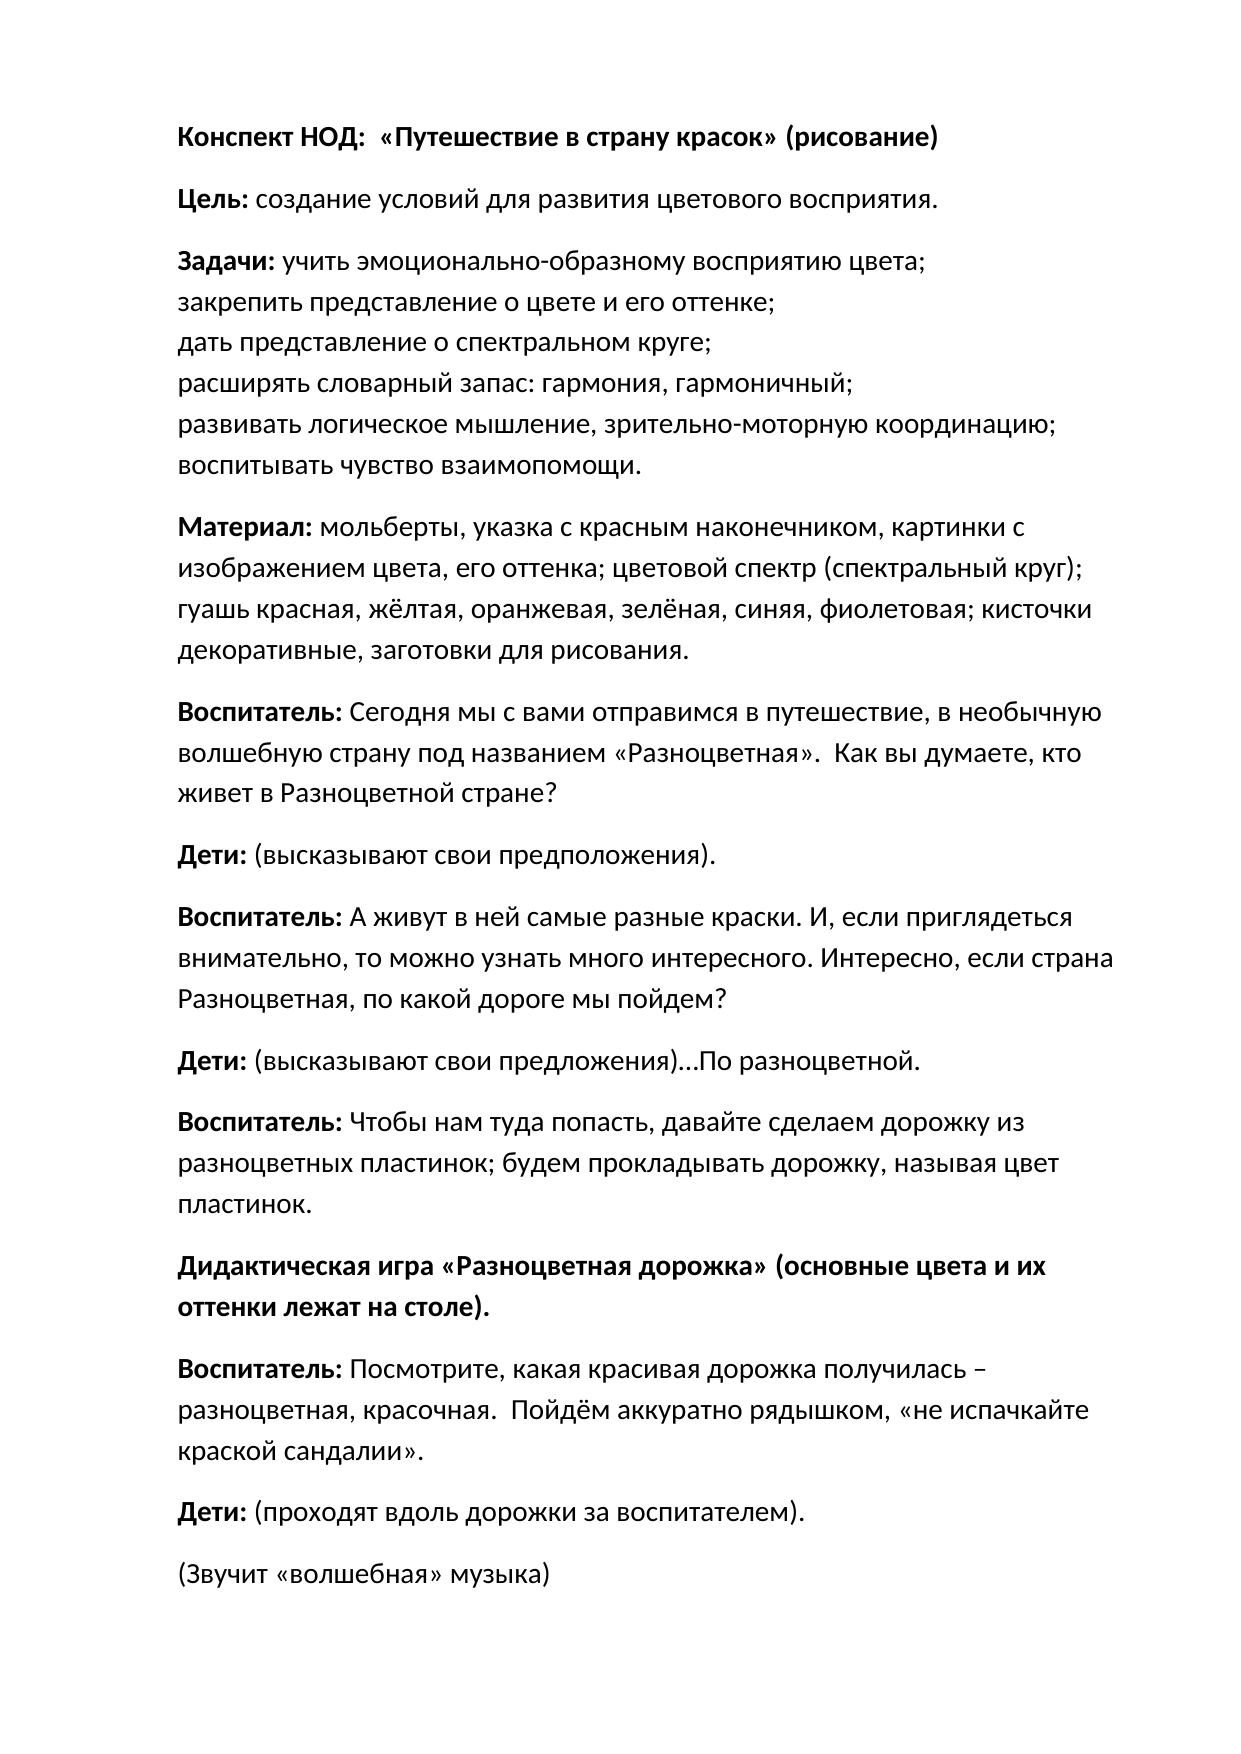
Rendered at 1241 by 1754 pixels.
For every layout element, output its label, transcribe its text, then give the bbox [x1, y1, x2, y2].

text Дети: (высказывают свои предположения). [177, 836, 1152, 872]
text Материал: мольберты, указка с красным наконечником, картинки с изображением цвета, его оттенка; цветовой спектр (спектральный круг); гуашь красная, жёлтая, оранжевая, зелёная, синяя, фиолетовая; кисточки декоративные, заготовки для рисования. [177, 508, 1152, 667]
text (Звучит «волшебная» музыка) [177, 1555, 1152, 1591]
text Воспитатель: Посмотрите, какая красивая дорожка получилась – разноцветная, красочная. Пойдём аккуратно рядышком, «не испачкайте краской сандалии». [177, 1350, 1152, 1467]
text Дети: (проходят вдоль дорожки за воспитателем). [177, 1493, 1152, 1529]
text Конспект НОД: «Путешествие в страну красок» (рисование) [177, 118, 1152, 154]
text Дети: (высказывают свои предложения)…По разноцветной. [177, 1042, 1152, 1077]
text Воспитатель: Сегодня мы с вами отправимся в путешествие, в необычную волшебную страну под названием «Разноцветная». Как вы думаете, кто живет в Разноцветной стране? [177, 693, 1152, 810]
text Воспитатель: А живут в ней самые разные краски. И, если приглядеться внимательно, то можно узнать много интересного. Интересно, если страна Разноцветная, по какой дороге мы пойдем? [177, 898, 1152, 1016]
text Дидактическая игра «Разноцветная дорожка» (основные цвета и их оттенки лежат на столе). [177, 1247, 1152, 1324]
text Задачи: учить эмоционально-образному восприятию цвета; закрепить представление о цвете и его оттенке; дать представление о спектральном круге; расширять словарный запас: гармония, гармоничный; развивать логическое мышление, зрительно-моторную координацию; воспитывать чувство взаимопомощи. [177, 242, 1152, 482]
text Воспитатель: Чтобы нам туда попасть, давайте сделаем дорожку из разноцветных пластинок; будем прокладывать дорожку, называя цвет пластинок. [177, 1103, 1152, 1221]
text Цель: создание условий для развития цветового восприятия. [177, 180, 1152, 216]
